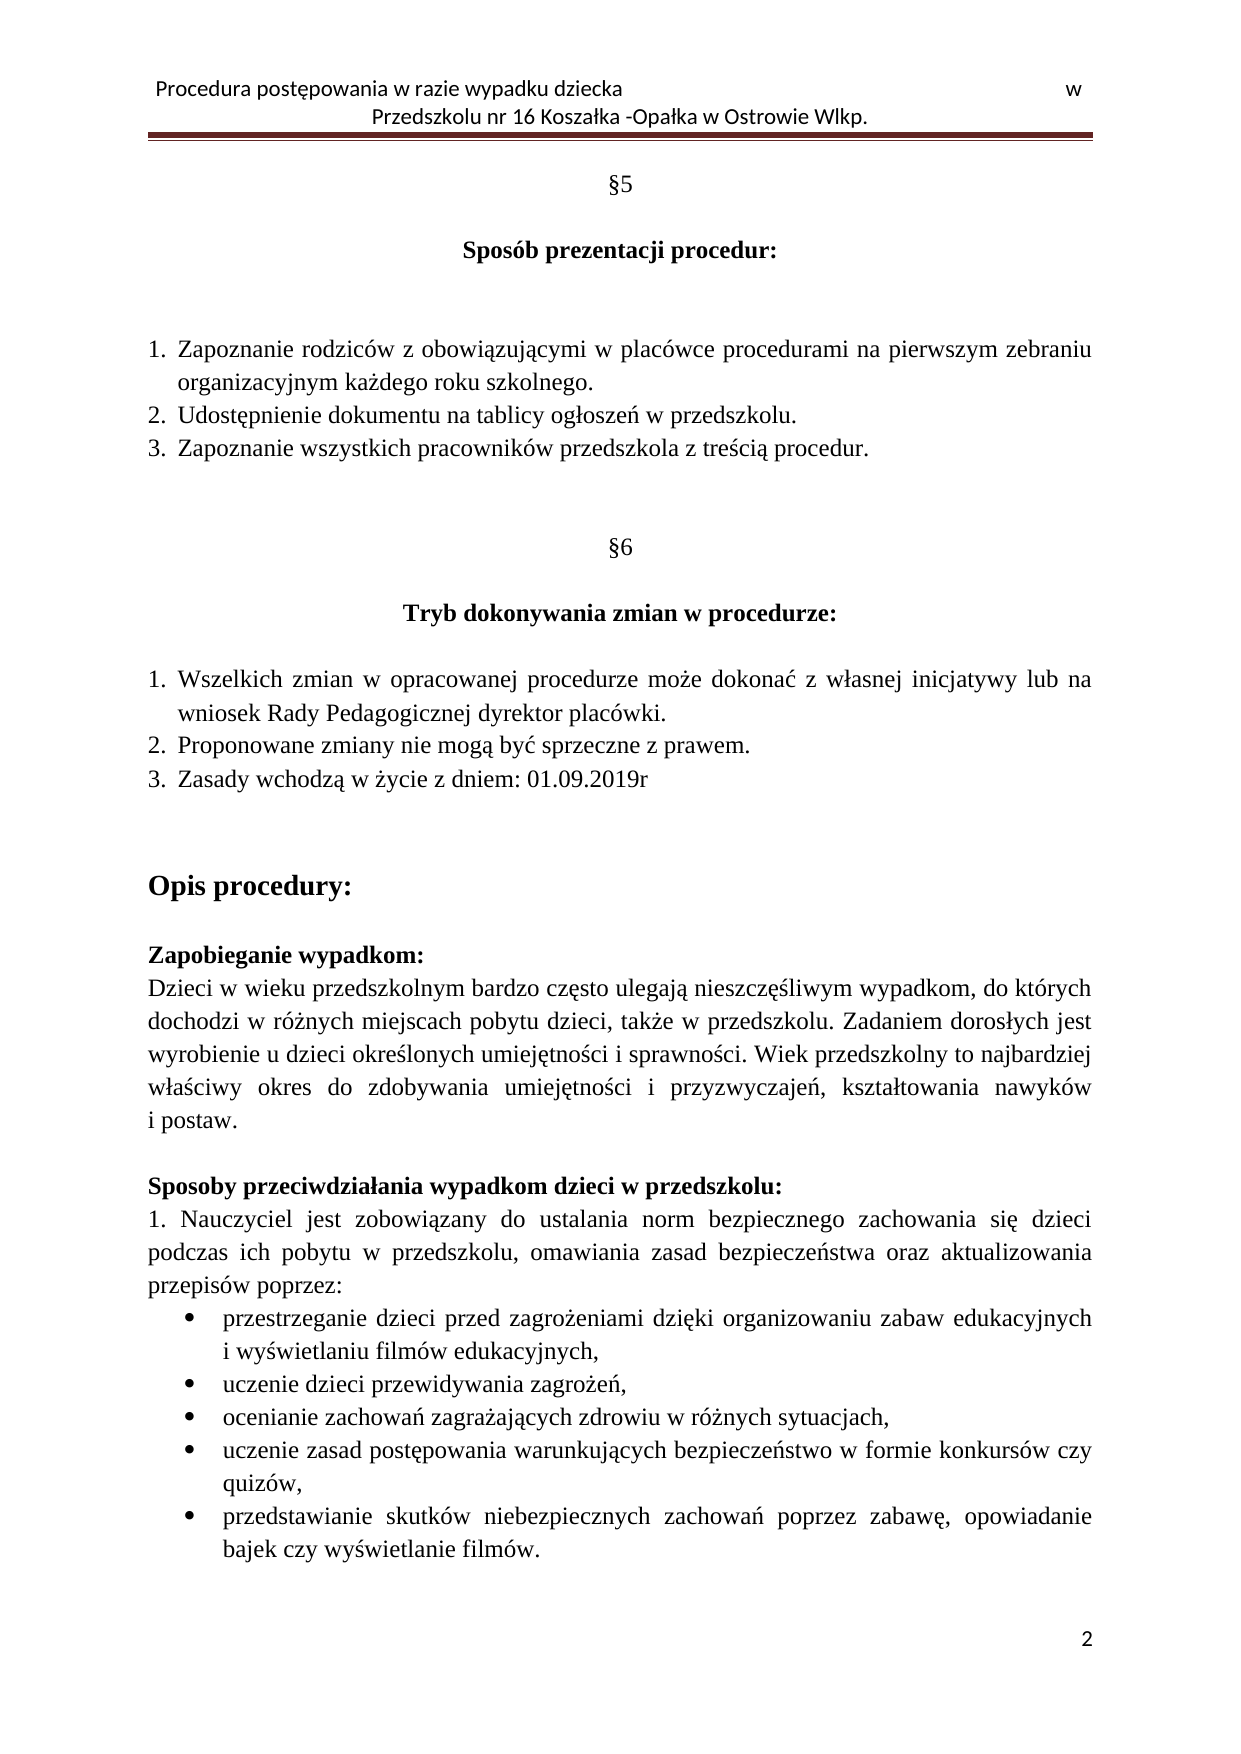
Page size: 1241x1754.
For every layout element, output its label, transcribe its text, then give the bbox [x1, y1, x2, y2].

text Tryb dokonywania zmian w procedurze: [148, 598, 1093, 627]
list Proponowane zmiany nie mogą być sprzeczne z prawem. [148, 731, 1093, 759]
list uczenie zasad postępowania warunkujących bezpieczeństwo w formie konkursów czy quizów, [185, 1435, 1093, 1497]
list Udostępnienie dokumentu na tablicy ogłoszeń w przedszkolu. [148, 400, 1093, 429]
text 1. Nauczyciel jest zobowiązany do ustalania norm bezpiecznego zachowania się dzieci podczas ich pobytu w przedszkolu, omawiania zasad bezpieczeństwa oraz aktualizowania przepisów poprzez: [148, 1204, 1093, 1299]
text §5 [148, 169, 1093, 198]
list ocenianie zachowań zagrażających zdrowiu w różnych sytuacjach, [185, 1402, 1093, 1431]
list Zapoznanie rodziców z obowiązującymi w placówce procedurami na pierwszym zebraniu organizacyjnym każdego roku szkolnego. [148, 334, 1093, 396]
list Zapobieganie wypadkom: [148, 940, 1093, 968]
list przedstawianie skutków niebezpiecznych zachowań poprzez zabawę, opowiadanie bajek czy wyświetlanie filmów. [185, 1501, 1093, 1563]
list Zapoznanie wszystkich pracowników przedszkola z treścią procedur. [148, 433, 1093, 462]
text Opis procedury: [148, 868, 1093, 902]
list uczenie dzieci przewidywania zagrożeń, [185, 1369, 1093, 1398]
text Sposoby przeciwdziałania wypadkom dzieci w przedszkolu: [148, 1171, 1093, 1200]
list Zasady wchodzą w życie z dniem: 01.09.2019r [148, 764, 1093, 792]
list Wszelkich zmian w opracowanej procedurze może dokonać z własnej inicjatywy lub na wniosek Rady Pedagogicznej dyrektor placówki. [148, 664, 1093, 726]
text Sposób prezentacji procedur: [148, 235, 1093, 264]
text Dzieci w wieku przedszkolnym bardzo często ulegają nieszczęśliwym wypadkom, do których dochodzi w różnych miejscach pobytu dzieci, także w przedszkolu. Zadaniem dorosłych jest wyrobienie u dzieci określonych umiejętności i sprawności. Wiek przedszkolny to najbardziej właściwy okres do zdobywania umiejętności i przyzwyczajeń, kształtowania nawyków i postaw. [148, 973, 1093, 1134]
list przestrzeganie dzieci przed zagrożeniami dzięki organizowaniu zabaw edukacyjnych i wyświetlaniu filmów edukacyjnych, [185, 1303, 1093, 1365]
text §6 [148, 532, 1093, 561]
